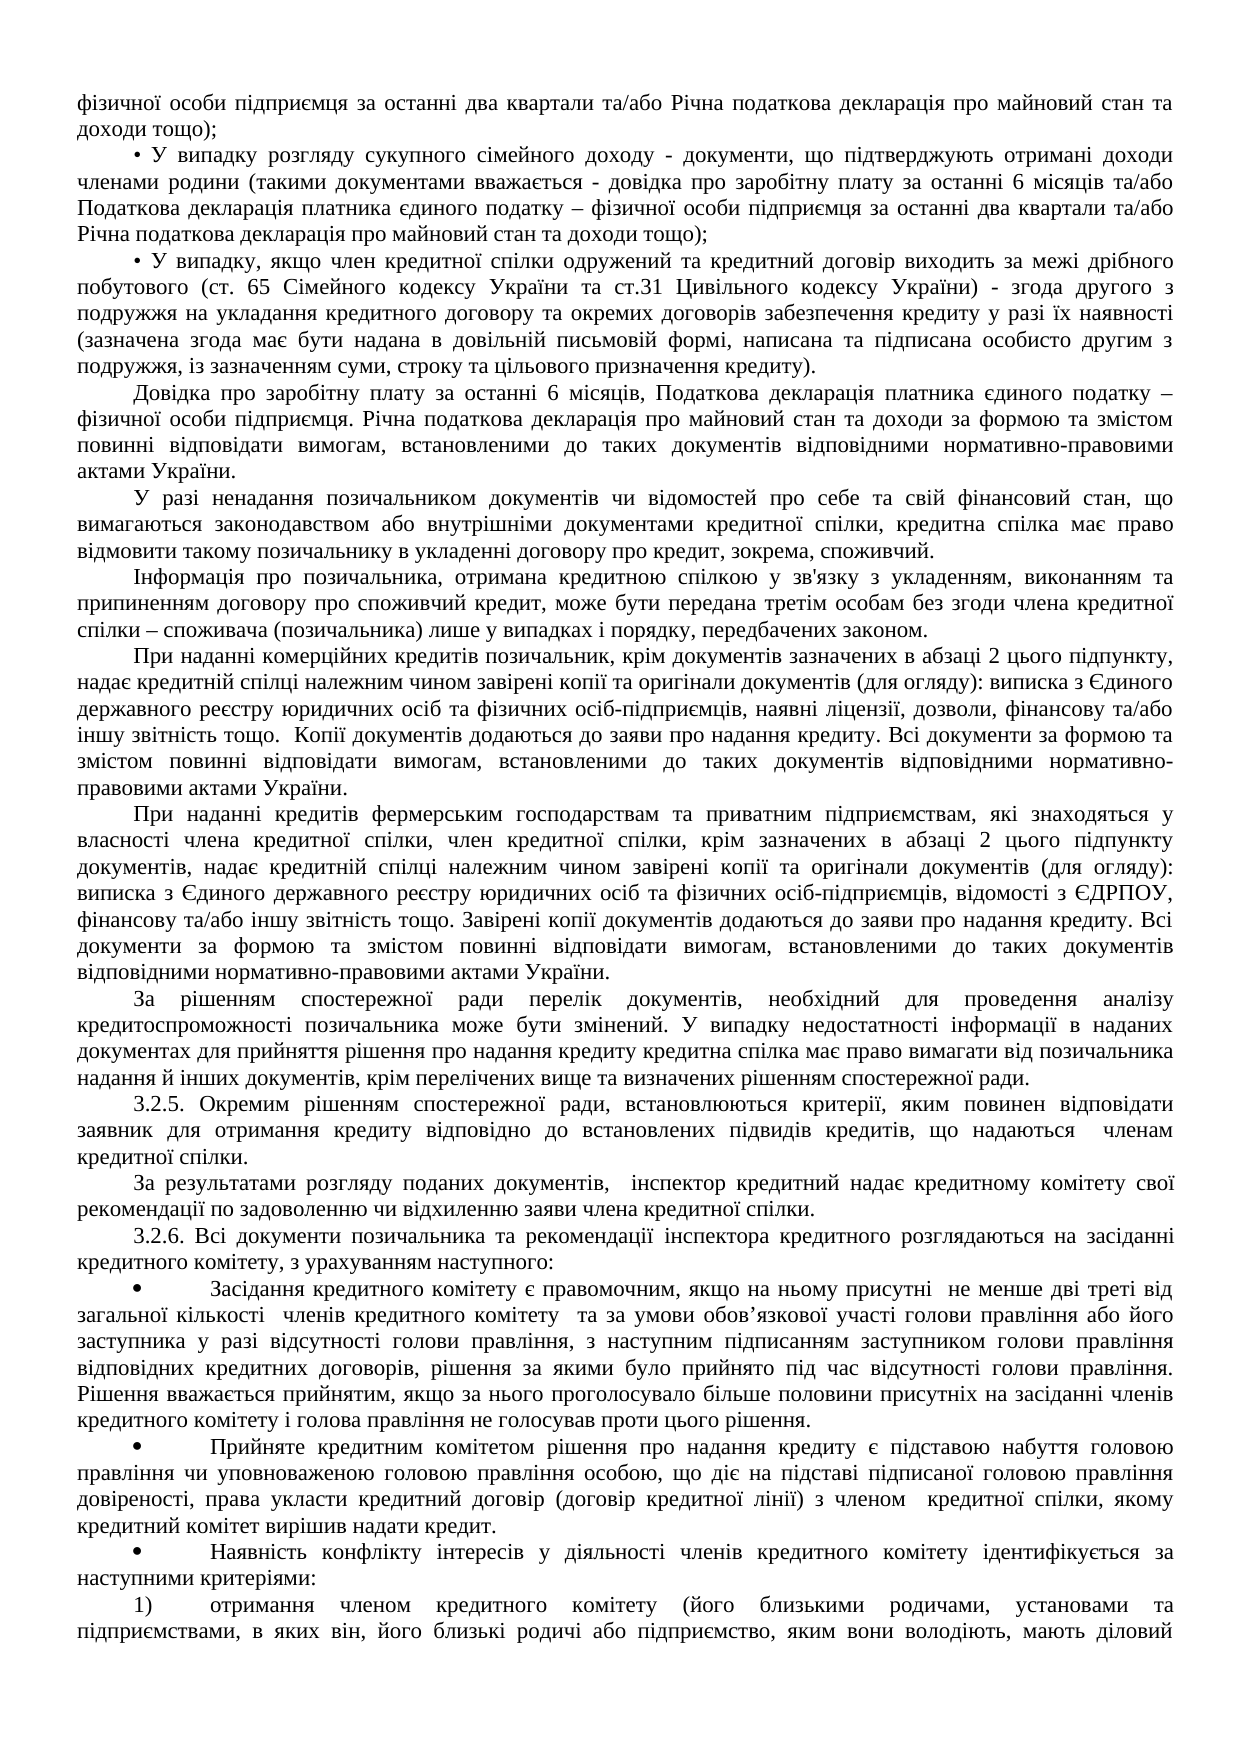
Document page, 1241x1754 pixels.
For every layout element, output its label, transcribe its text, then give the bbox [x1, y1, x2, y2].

text При наданні комерційних кредитів позичальник, крім документів зазначених в абзаці 2 цього підпункту, надає кредитній спілці належним чином завірені копії та оригінали документів (для огляду): виписка з Єдиного державного реєстру юридичних осіб та фізичних осіб-підприємців, наявні ліцензії, дозволи, фінансову та/або іншу звітність тощо. Копії документів додаються до заяви про надання кредиту. Всі документи за формою та змістом повинні відповідати вимогам, встановленими до таких документів відповідними нормативно-правовими актами України. [77, 642, 1175, 800]
list Засідання кредитного комітету є правомочним, якщо на ньому присутні не менше дві треті від загальної кількості членів кредитного комітету та за умови обов’язкової участі голови правління або його заступника у разі відсутності голови правління, з наступним підписанням заступником голови правління відповідних кредитних договорів, рішення за якими було прийнято під час відсутності голови правління. Рішення вважається прийнятим, якщо за нього проголосувало більше половини присутніх на засіданні членів кредитного комітету і голова правління не голосував проти цього рішення. [77, 1274, 1175, 1433]
text • У випадку розгляду сукупного сімейного доходу - документи, що підтверджують отримані доходи членами родини (такими документами вважається - довідка про заробітну плату за останні 6 місяців та/або Податкова декларація платника єдиного податку – фізичної особи підприємця за останні два квартали та/або Річна податкова декларація про майновий стан та доходи тощо); [77, 141, 1175, 247]
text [77, 89, 1175, 141]
list Наявність конфлікту інтересів у діяльності членів кредитного комітету ідентифікується за наступними критеріями: [77, 1538, 1175, 1591]
text При наданні кредитів фермерським господарствам та приватним підприємствам, які знаходяться у власності члена кредитної спілки, член кредитної спілки, крім зазначених в абзаці 2 цього підпункту документів, надає кредитній спілці належним чином завірені копії та оригінали документів (для огляду): виписка з Єдиного державного реєстру юридичних осіб та фізичних осіб-підприємців, відомості з ЄДРПОУ, фінансову та/або іншу звітність тощо. Завірені копії документів додаються до заяви про надання кредиту. Всі документи за формою та змістом повинні відповідати вимогам, встановленими до таких документів відповідними нормативно-правовими актами України. [77, 800, 1175, 985]
text У разі ненадання позичальником документів чи відомостей про себе та свій фінансовий стан, що вимагаються законодавством або внутрішніми документами кредитної спілки, кредитна спілка має право відмовити такому позичальнику в укладенні договору про кредит, зокрема, споживчий. [77, 484, 1175, 563]
list Прийняте кредитним комітетом рішення про надання кредиту є підставою набуття головою правління чи уповноваженою головою правління особою, що діє на підставі підписаної головою правління довіреності, права укласти кредитний договір (договір кредитної лінії) з членом кредитної спілки, якому кредитний комітет вирішив надати кредит. [77, 1433, 1175, 1538]
text Інформація про позичальника, отримана кредитною спілкою у зв'язку з укладенням, виконанням та припиненням договору про споживчий кредит, може бути передана третім особам без згоди члена кредитної спілки – споживача (позичальника) лише у випадках і порядку, передбачених законом. [77, 563, 1175, 642]
text • У випадку, якщо член кредитної спілки одружений та кредитний договір виходить за межі дрібного побутового (ст. 65 Сімейного кодексу України та ст.31 Цивільного кодексу України) - згода другого з подружжя на укладання кредитного договору та окремих договорів забезпечення кредиту у разі їх наявності (зазначена згода має бути надана в довільній письмовій формі, написана та підписана особисто другим з подружжя, із зазначенням суми, строку та цільового призначення кредиту). [77, 247, 1175, 378]
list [77, 1591, 1175, 1643]
text 3.2.6. Всі документи позичальника та рекомендації інспектора кредитного розглядаються на засіданні кредитного комітету, з урахуванням наступного: [77, 1222, 1175, 1274]
text За результатами розгляду поданих документів, інспектор кредитний надає кредитному комітету свої рекомендації по задоволенню чи відхиленню заяви члена кредитної спілки. [77, 1169, 1175, 1222]
text За рішенням спостережної ради перелік документів, необхідний для проведення аналізу кредитоспроможності позичальника може бути змінений. У випадку недостатності інформації в наданих документах для прийняття рішення про надання кредиту кредитна спілка має право вимагати від позичальника надання й інших документів, крім перелічених вище та визначених рішенням спостережної ради. [77, 985, 1175, 1090]
text Довідка про заробітну плату за останні 6 місяців, Податкова декларація платника єдиного податку – фізичної особи підприємця. Річна податкова декларація про майновий стан та доходи за формою та змістом повинні відповідати вимогам, встановленими до таких документів відповідними нормативно-правовими актами України. [77, 378, 1175, 484]
text 3.2.5. Окремим рішенням спостережної ради, встановлюються критерії, яким повинен відповідати заявник для отримання кредиту відповідно до встановлених підвидів кредитів, що надаються членам кредитної спілки. [77, 1090, 1175, 1169]
